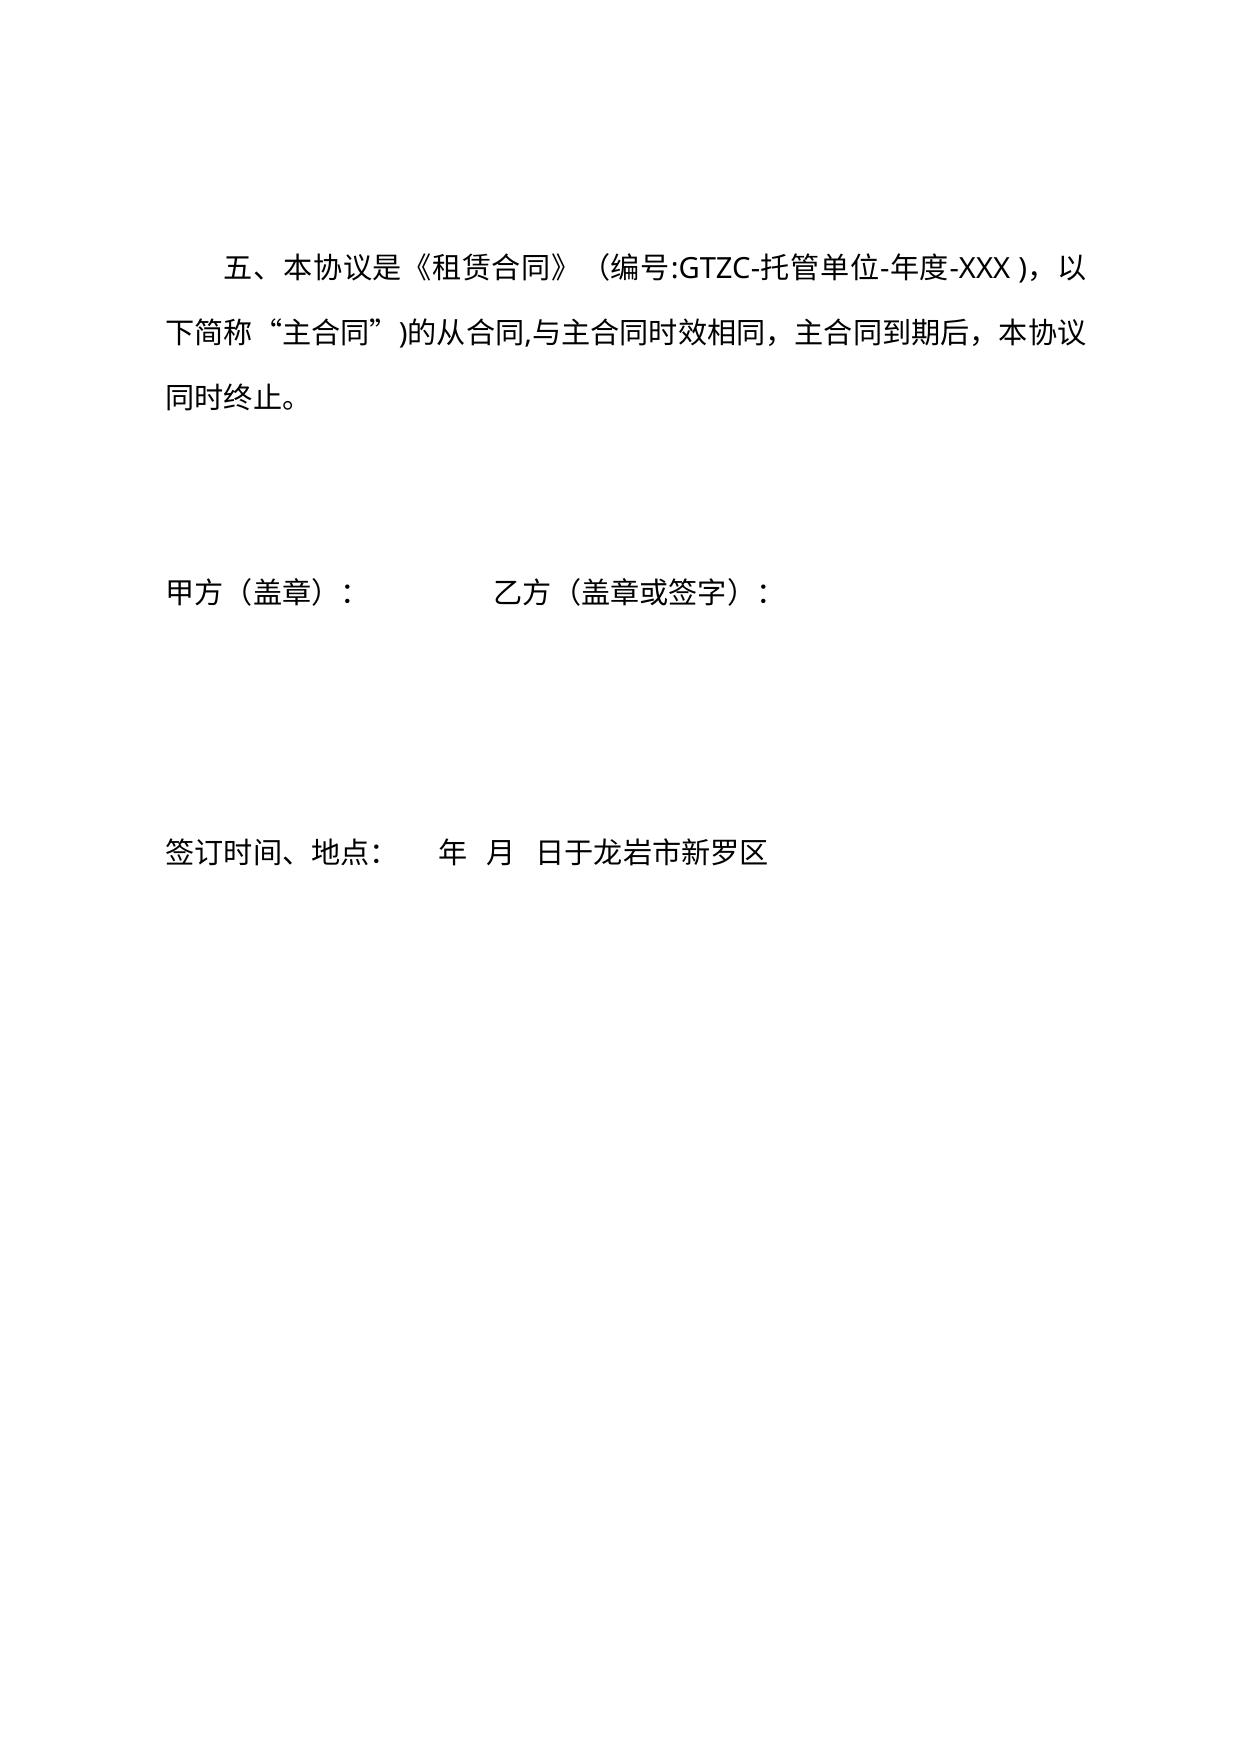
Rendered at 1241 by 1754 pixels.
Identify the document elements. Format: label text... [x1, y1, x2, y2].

text 甲方（盖章）： 乙方（盖章或签字）： [165, 558, 1087, 623]
text 五、本协议是《租赁合同》（编号:GTZC-托管单位-年度-XXX )，以下简称“主合同”)的从合同,与主合同时效相同，主合同到期后，本协议同时终止。 [165, 233, 1087, 428]
text 签订时间、地点： 年 月 日于龙岩市新罗区 [165, 818, 1087, 883]
